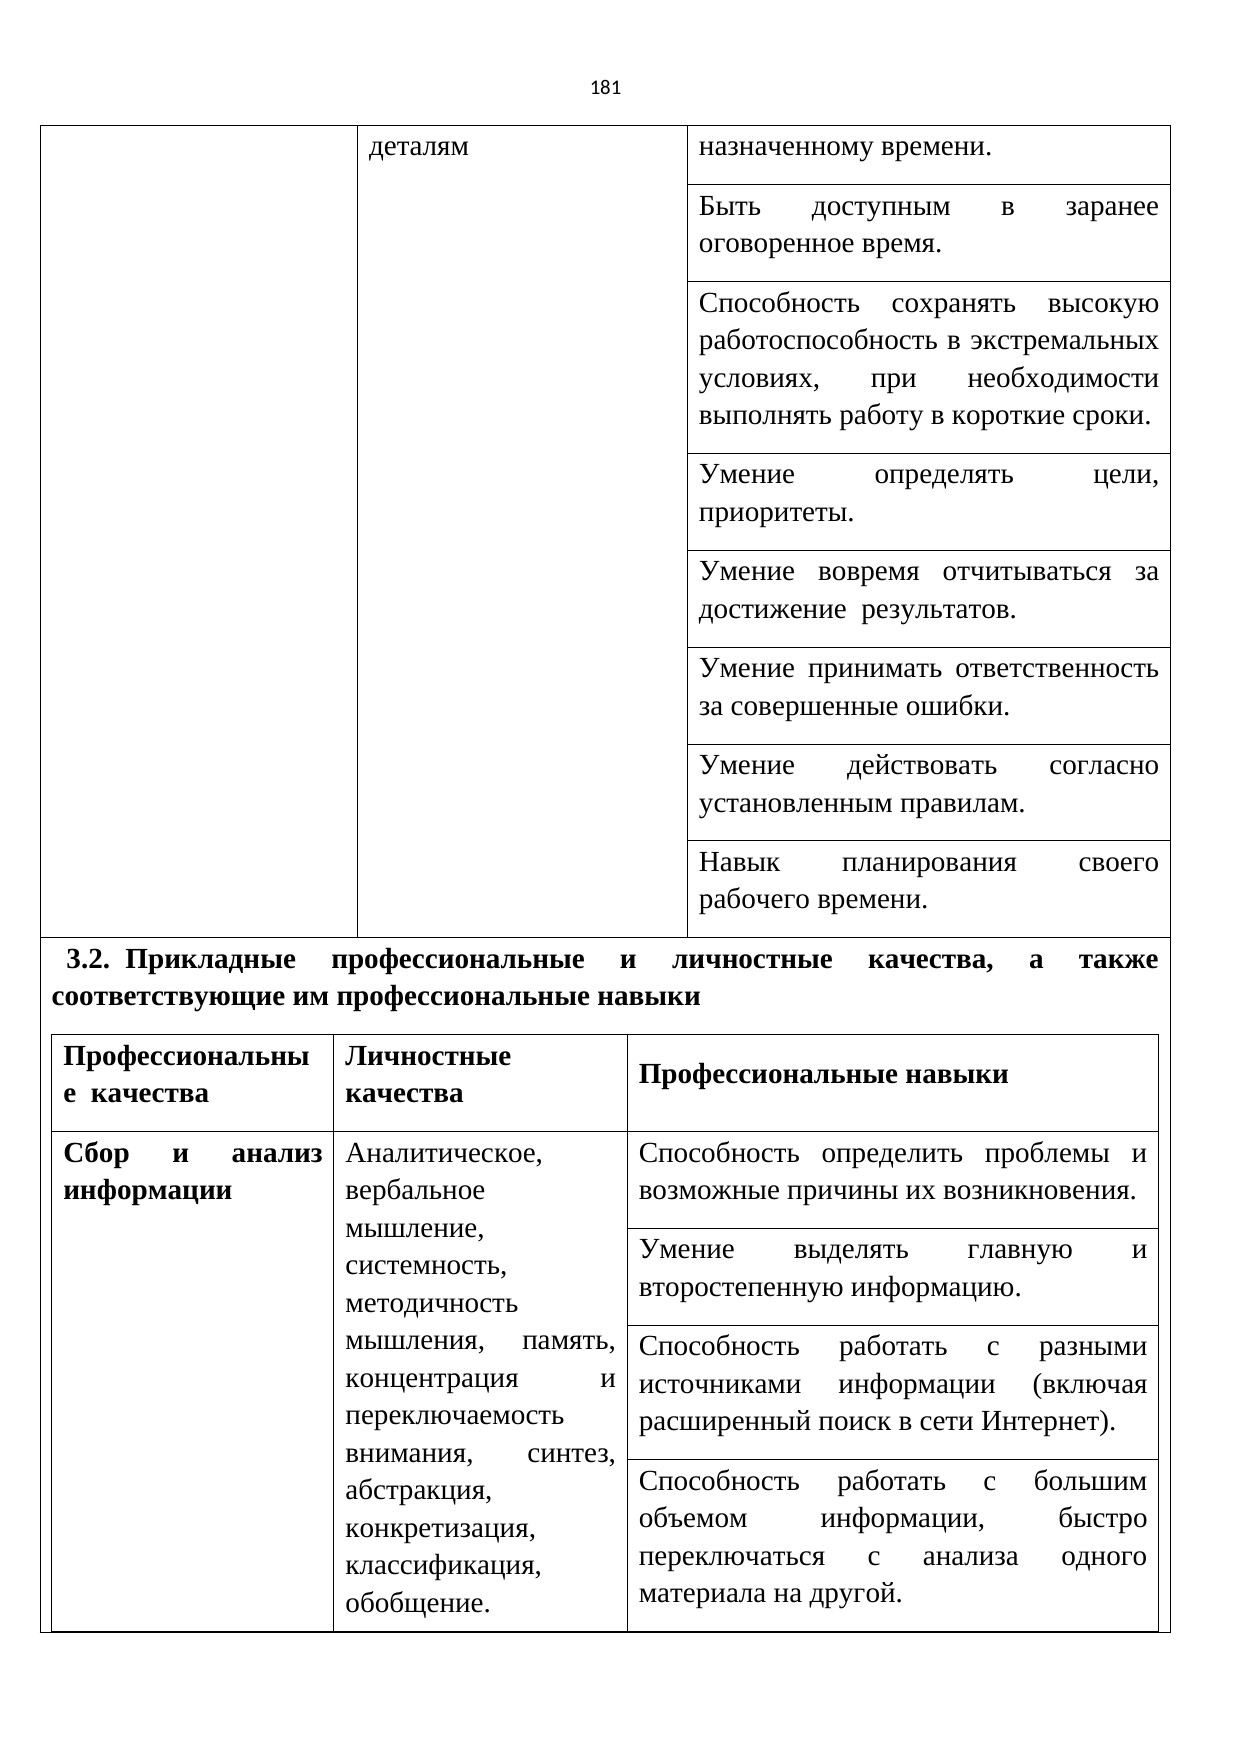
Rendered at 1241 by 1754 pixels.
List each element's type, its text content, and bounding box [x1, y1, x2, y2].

table_cell Навык планирования своего рабочего времени. [688, 841, 1170, 937]
table_cell Умение вовремя отчитываться за достижение результатов. [688, 551, 1170, 647]
table_cell Умение определять цели, приоритеты. [688, 454, 1170, 550]
table_cell Прикладные профессиональные и личностные качества, а также соответствующие им профессиональные навыки [41, 938, 1170, 1632]
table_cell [688, 126, 1170, 184]
table_cell Быть доступным в заранее оговоренное время. [688, 185, 1170, 281]
table_cell Способность сохранять высокую работоспособность в экстремальных условиях, при необходимости выполнять работу в короткие сроки. [688, 282, 1170, 453]
table_cell Умение принимать ответственность за совершенные ошибки. [688, 648, 1170, 743]
table_cell Умение действовать согласно установленным правилам. [688, 745, 1170, 840]
